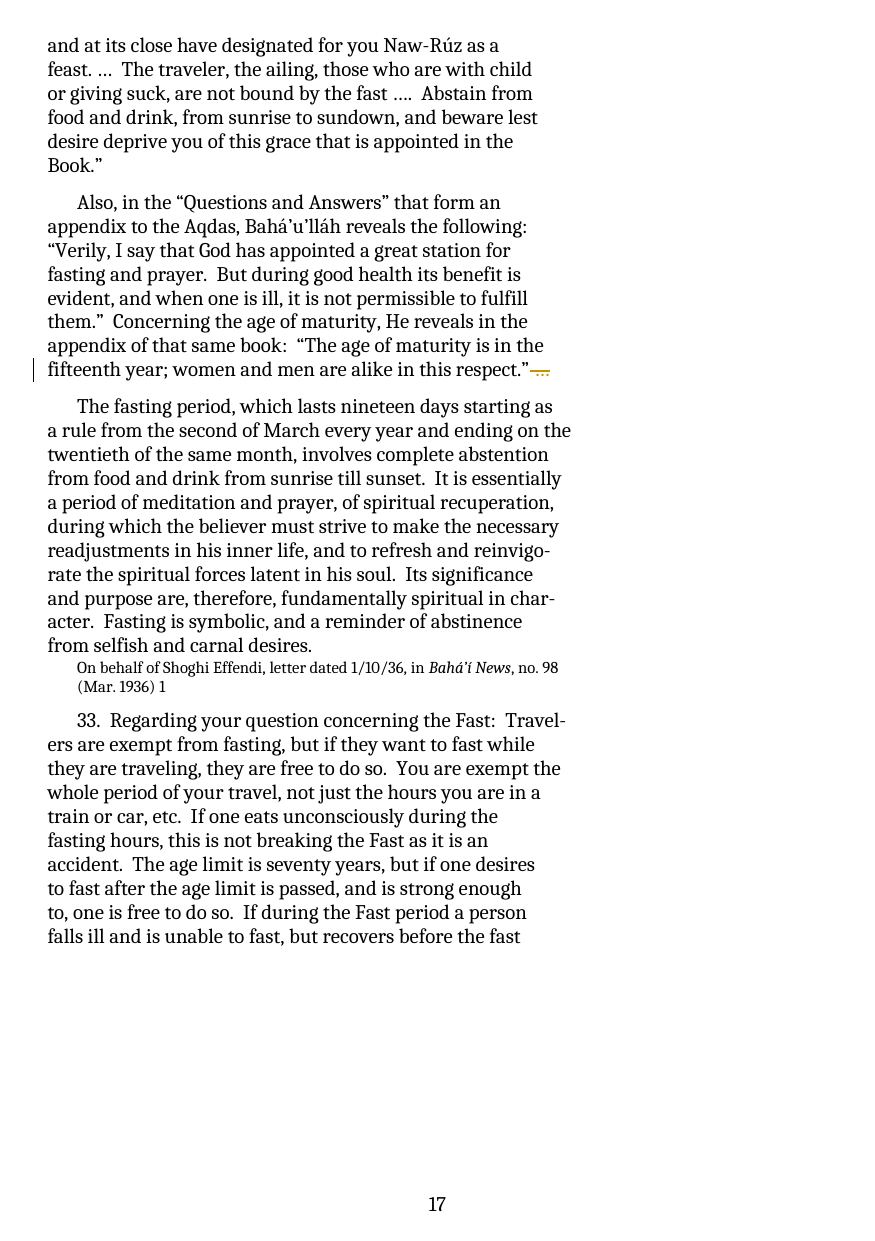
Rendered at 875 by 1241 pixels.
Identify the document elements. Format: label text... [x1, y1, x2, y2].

text to fast after the age limit is passed, and is strong enough [47, 877, 827, 901]
text twentieth of the same month, involves complete abstention [47, 442, 827, 466]
text appendix of that same book: “The age of maturity is in the [47, 334, 827, 358]
text falls ill and is unable to fast, but recovers before the fast [47, 924, 827, 948]
text feast. … The traveler, the ailing, those who are with child [47, 58, 827, 82]
text ers are exempt from fasting, but if they want to fast while [47, 733, 827, 757]
text from selfish and carnal desires. [47, 634, 827, 658]
text Also, in the “Questions and Answers” that form an [47, 190, 827, 214]
text On behalf of Shoghi Effendi, letter dated 1/10/36, in Bahá’í News, no. 98 [77, 658, 827, 677]
text fasting hours, this is not breaking the Fast as it is an [47, 829, 827, 853]
text The fasting period, which lasts nineteen days starting as [47, 394, 827, 418]
text train or car, etc. If one eats unconsciously during the [47, 805, 827, 829]
text desire deprive you of this grace that is appointed in the [47, 130, 827, 154]
text fasting and prayer. But during good health its benefit is [47, 262, 827, 286]
text appendix to the Aqdas, Bahá’u’lláh reveals the following: [47, 214, 827, 238]
text fifteenth year; women and men are alike in this respect.” [47, 358, 827, 382]
text (Mar. 1936) 1 [77, 677, 827, 696]
text a period of meditation and prayer, of spiritual recuperation, [47, 490, 827, 514]
text whole period of your travel, not just the hours you are in a [47, 781, 827, 805]
text Book.” [47, 154, 827, 178]
text or giving suck, are not bound by the fast …. Abstain from [47, 82, 827, 106]
text from food and drink from sunrise till sunset. It is essentially [47, 466, 827, 490]
text a rule from the second of March every year and ending on the [47, 418, 827, 442]
text evident, and when one is ill, it is not permissible to fulfill [47, 286, 827, 310]
text readjustments in his inner life, and to refresh and reinvigo- [47, 538, 827, 562]
text and at its close have designated for you Naw-Rúz as a [47, 34, 827, 58]
text accident. The age limit is seventy years, but if one desires [47, 853, 827, 877]
text acter. Fasting is symbolic, and a reminder of abstinence [47, 610, 827, 634]
text rate the spiritual forces latent in his soul. Its significance [47, 562, 827, 586]
text food and drink, from sunrise to sundown, and beware lest [47, 106, 827, 130]
text “Verily, I say that God has appointed a great station for [47, 238, 827, 262]
text to, one is free to do so. If during the Fast period a person [47, 901, 827, 924]
text them.” Concerning the age of maturity, He reveals in the [47, 310, 827, 334]
text during which the believer must strive to make the necessary [47, 514, 827, 538]
text 33. Regarding your question concerning the Fast: Travel- [47, 709, 827, 733]
text they are traveling, they are free to do so. You are exempt the [47, 757, 827, 781]
text and purpose are, therefore, fundamentally spiritual in char- [47, 586, 827, 610]
